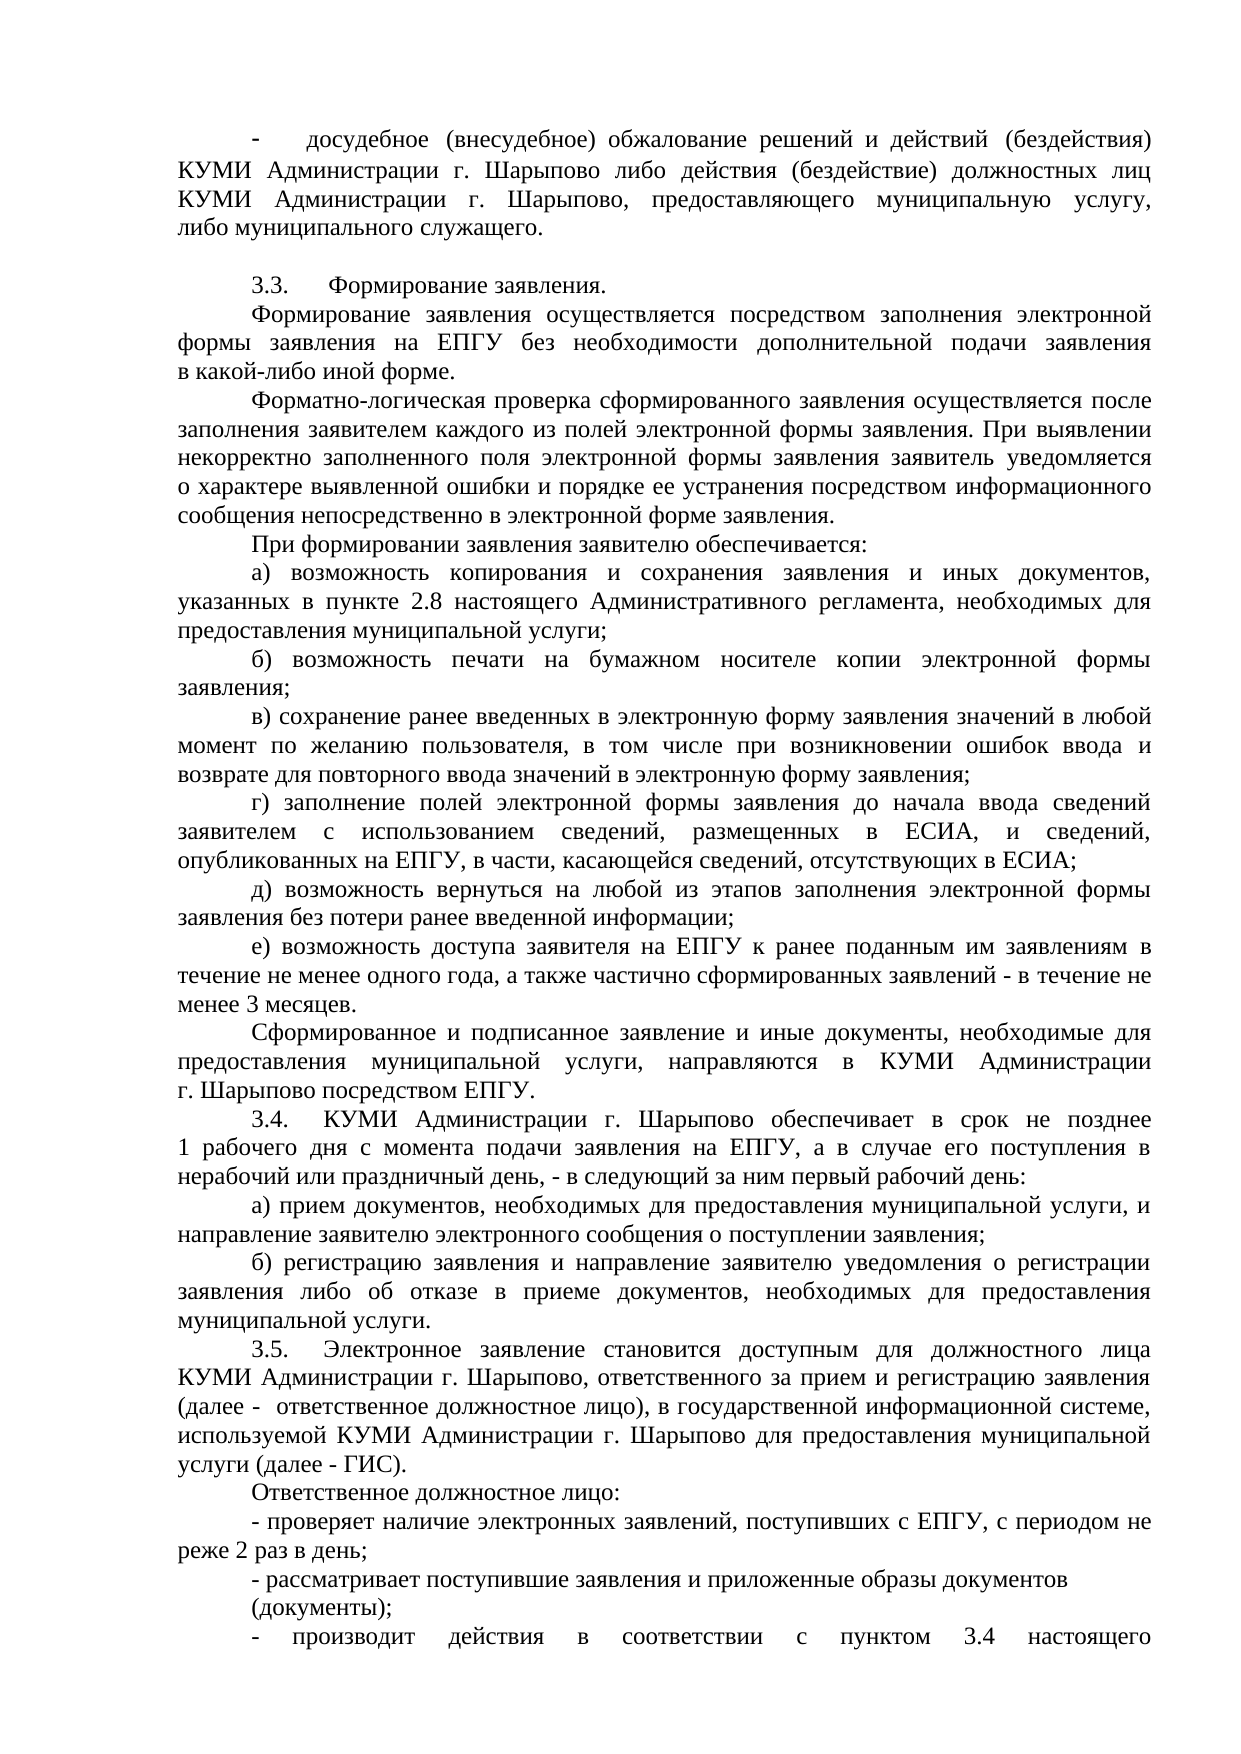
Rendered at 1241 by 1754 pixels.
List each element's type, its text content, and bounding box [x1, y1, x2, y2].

list Формирование заявления. [177, 270, 1152, 299]
text е) возможность доступа заявителя на ЕПГУ к ранее поданным им заявлениям в течение не менее одного года, а также частично сформированных заявлений - в течение не менее 3 месяцев. [177, 931, 1152, 1017]
text б) регистрацию заявления и направление заявителю уведомления о регистрации заявления либо об отказе в приеме документов, необходимых для предоставления муниципальной услуги. [177, 1247, 1152, 1334]
text в) сохранение ранее введенных в электронную форму заявления значений в любой момент по желанию пользователя, в том числе при возникновении ошибок ввода и возврате для повторного ввода значений в электронную форму заявления; [177, 701, 1152, 787]
list досудебное (внесудебное) обжалование решений и действий (бездействия) КУМИ Администрации г. Шарыпово либо действия (бездействие) должностных лиц КУМИ Администрации г. Шарыпово, предоставляющего муниципальную услугу, либо муниципального служащего. [177, 118, 1152, 241]
text а) возможность копирования и сохранения заявления и иных документов, указанных в пункте 2.8 настоящего Административного регламента, необходимых для предоставления муниципальной услуги; [177, 557, 1152, 644]
list Электронное заявление становится доступным для должностного лица КУМИ Администрации г. Шарыпово, ответственного за прием и регистрацию заявления (далее - ответственное должностное лицо), в государственной информационной системе, используемой КУМИ Администрации г. Шарыпово для предоставления муниципальной услуги (далее - ГИС). [177, 1334, 1152, 1477]
text Форматно-логическая проверка сформированного заявления осуществляется после заполнения заявителем каждого из полей электронной формы заявления. При выявлении некорректно заполненного поля электронной формы заявления заявитель уведомляется о характере выявленной ошибки и порядке ее устранения посредством информационного сообщения непосредственно в электронной форме заявления. [177, 385, 1152, 529]
list КУМИ Администрации г. Шарыпово обеспечивает в срок не позднее 1 рабочего дня с момента подачи заявления на ЕПГУ, а в случае его поступления в нерабочий или праздничный день, - в следующий за ним первый рабочий день: [177, 1104, 1152, 1190]
text Ответственное должностное лицо: [177, 1477, 1152, 1506]
text а) прием документов, необходимых для предоставления муниципальной услуги, и направление заявителю электронного сообщения о поступлении заявления; [177, 1190, 1152, 1247]
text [177, 1621, 1152, 1650]
text При формировании заявления заявителю обеспечивается: [177, 529, 1152, 557]
text (документы); [177, 1592, 1152, 1621]
text б) возможность печати на бумажном носителе копии электронной формы заявления; [177, 644, 1152, 701]
text - рассматривает поступившие заявления и приложенные образы документов [177, 1564, 1152, 1592]
text Сформированное и подписанное заявление и иные документы, необходимые для предоставления муниципальной услуги, направляются в КУМИ Администрации г. Шарыпово посредством ЕПГУ. [177, 1017, 1152, 1104]
text д) возможность вернуться на любой из этапов заполнения электронной формы заявления без потери ранее введенной информации; [177, 874, 1152, 931]
text Формирование заявления осуществляется посредством заполнения электронной формы заявления на ЕПГУ без необходимости дополнительной подачи заявления в какой-либо иной форме. [177, 299, 1152, 385]
text - проверяет наличие электронных заявлений, поступивших с ЕПГУ, с периодом не реже 2 раз в день; [177, 1506, 1152, 1564]
text г) заполнение полей электронной формы заявления до начала ввода сведений заявителем с использованием сведений, размещенных в ЕСИА, и сведений, опубликованных на ЕПГУ, в части, касающейся сведений, отсутствующих в ЕСИА; [177, 787, 1152, 874]
